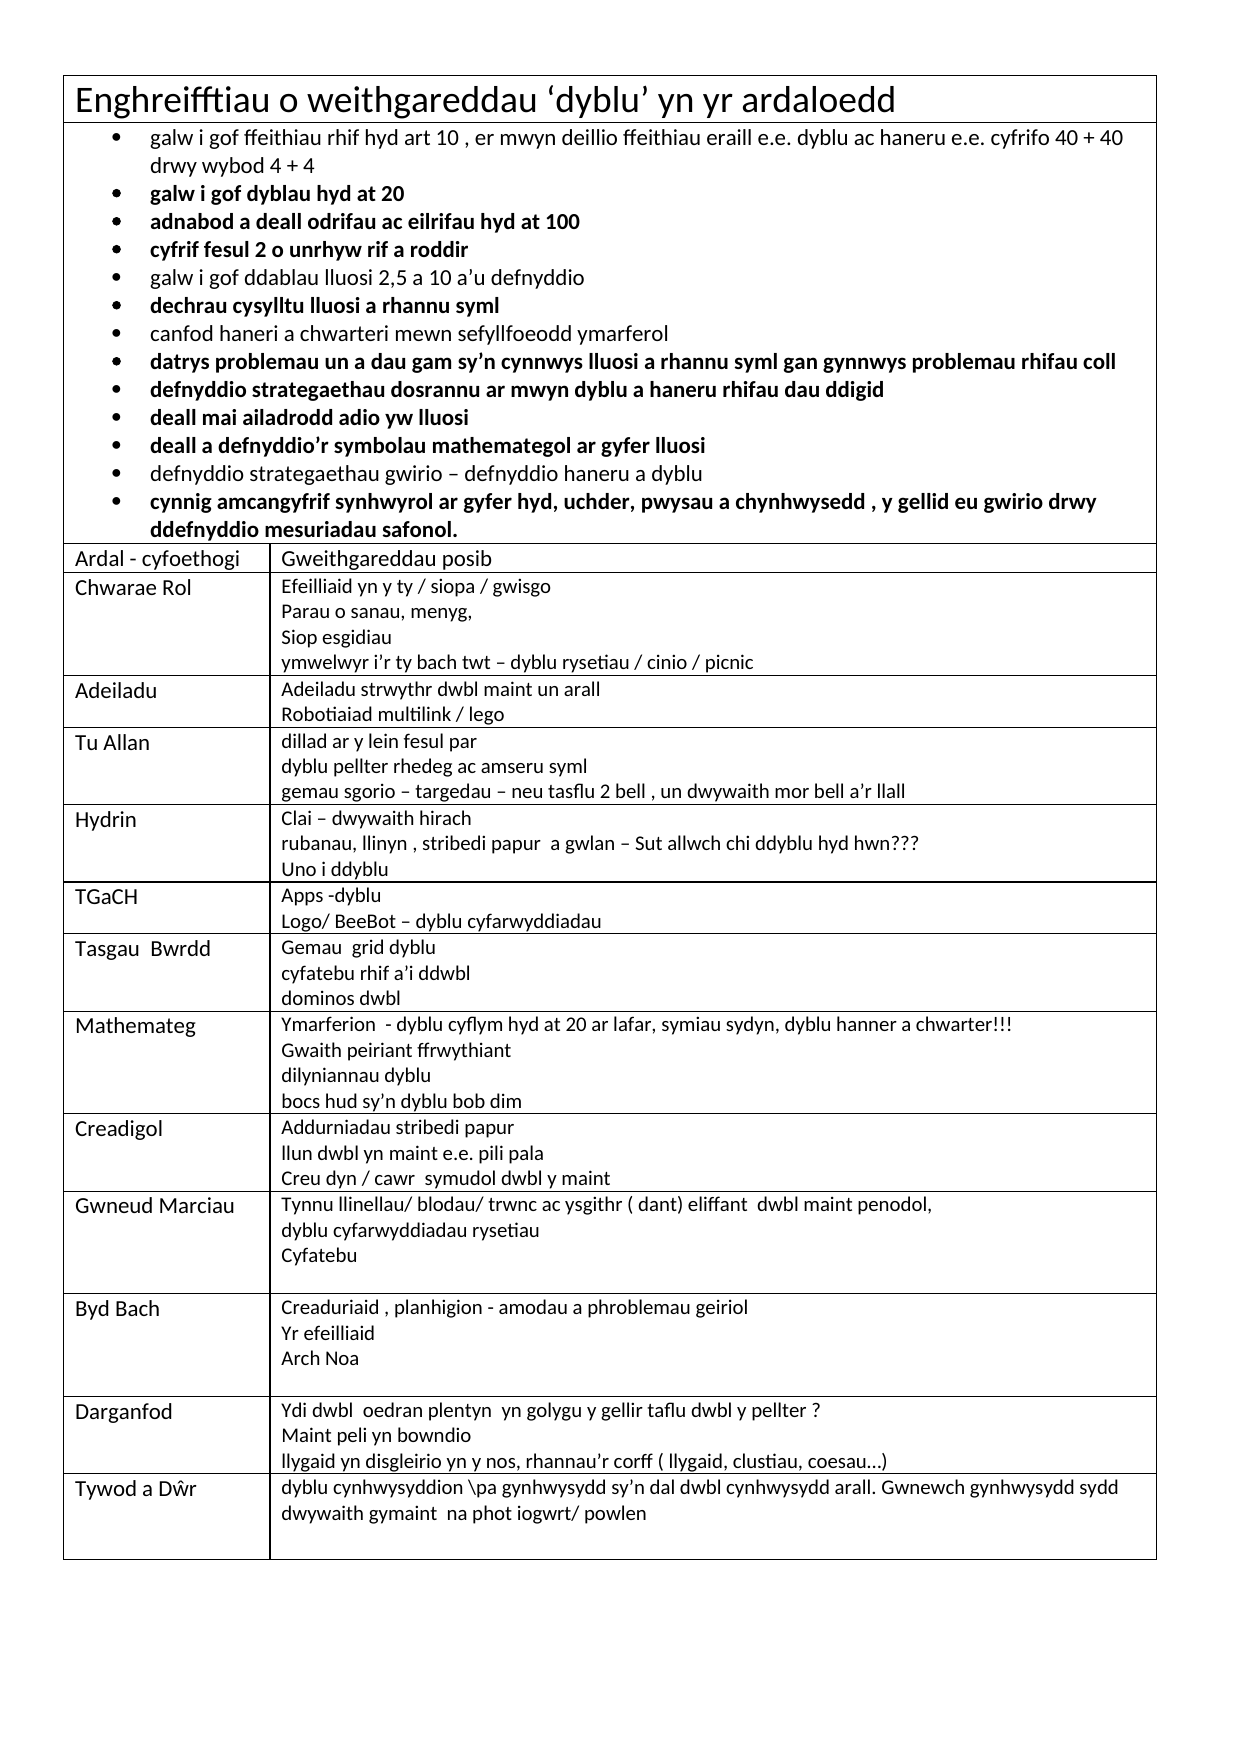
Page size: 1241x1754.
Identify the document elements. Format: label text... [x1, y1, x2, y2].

table_cell Byd Bach [64, 1294, 269, 1396]
table_cell Mathemateg [64, 1012, 269, 1113]
table_cell Addurniadau stribedi papur llun dwbl yn maint e.e. pili pala Creu dyn / cawr symudol dwbl y maint [271, 1114, 1156, 1191]
table_cell Tu Allan [64, 728, 269, 804]
table_cell Hydrin [64, 805, 269, 881]
table_cell Gweithgareddau posib [271, 544, 1156, 572]
table_cell Chwarae Rol [64, 573, 269, 675]
table_cell TGaCH [64, 883, 269, 933]
table_cell Tynnu llinellau/ blodau/ trwnc ac ysgithr ( dant) eliffant dwbl maint penodol, dyblu cyfarwyddiadau rysetiau Cyfatebu [271, 1192, 1156, 1293]
table_cell dyblu cynhwysyddion \pa gynhwysydd sy’n dal dwbl cynhwysydd arall. Gwnewch gynhwysydd sydd dwywaith gymaint na phot iogwrt/ powlen [271, 1474, 1156, 1558]
table_cell Tasgau Bwrdd [64, 934, 269, 1011]
table_cell Efeilliaid yn y ty / siopa / gwisgo Parau o sanau, menyg, Siop esgidiau ymwelwyr i’r ty bach twt – dyblu rysetiau / cinio / picnic [271, 573, 1156, 675]
table_cell Ardal - cyfoethogi [64, 544, 269, 572]
table_cell Clai – dwywaith hirach rubanau, llinyn , stribedi papur a gwlan – Sut allwch chi ddyblu hyd hwn??? Uno i ddyblu [271, 805, 1156, 881]
table_cell Gemau grid dyblu cyfatebu rhif a’i ddwbl dominos dwbl [271, 934, 1156, 1011]
table_cell Adeiladu [64, 676, 269, 727]
table_cell Darganfod [64, 1397, 269, 1473]
table_header Enghreifftiau o weithgareddau ‘dyblu’ yn yr ardaloedd [64, 76, 1156, 122]
table_cell Creadigol [64, 1114, 269, 1191]
table_cell Gwneud Marciau [64, 1192, 269, 1293]
table_cell Tywod a Dŵr [64, 1474, 269, 1558]
table_cell galw i gof ffeithiau rhif hyd art 10 , er mwyn deillio ffeithiau eraill e.e. dyblu ac haneru e.e. cyfrifo 40 + 40 drwy wybod 4 + 4 galw i gof dyblau hyd at 20 adnabod a deall odrifau ac eilrifau hyd at 100 cyfrif fesul 2 o unrhyw rif a roddir galw i gof ddablau lluosi 2,5 a 10 a’u defnyddio dechrau cysylltu lluosi a rhannu syml canfod haneri a chwarteri mewn sefyllfoeodd ymarferol datrys problemau un a dau gam sy’n cynnwys lluosi a rhannu syml gan gynnwys problemau rhifau coll defnyddio strategaethau dosrannu ar mwyn dyblu a haneru rhifau dau ddigid deall mai ailadrodd adio yw lluosi deall a defnyddio’r symbolau mathemategol ar gyfer lluosi defnyddio strategaethau gwirio – defnyddio haneru a dyblu cynnig amcangyfrif synhwyrol ar gyfer hyd, uchder, pwysau a chynhwysedd , y gellid eu gwirio drwy ddefnyddio mesuriadau safonol. [64, 123, 1156, 543]
table_cell Adeiladu strwythr dwbl maint un arall Robotiaiad multilink / lego [271, 676, 1156, 727]
table_cell dillad ar y lein fesul par dyblu pellter rhedeg ac amseru syml gemau sgorio – targedau – neu tasflu 2 bell , un dwywaith mor bell a’r llall [271, 728, 1156, 804]
table_cell Apps -dyblu Logo/ BeeBot – dyblu cyfarwyddiadau [271, 883, 1156, 933]
table_cell Ydi dwbl oedran plentyn yn golygu y gellir taflu dwbl y pellter ? Maint peli yn bowndio llygaid yn disgleirio yn y nos, rhannau’r corff ( llygaid, clustiau, coesau…) [271, 1397, 1156, 1473]
table_cell Creaduriaid , planhigion - amodau a phroblemau geiriol Yr efeilliaid Arch Noa [271, 1294, 1156, 1396]
table_cell Ymarferion - dyblu cyflym hyd at 20 ar lafar, symiau sydyn, dyblu hanner a chwarter!!! Gwaith peiriant ffrwythiant dilyniannau dyblu bocs hud sy’n dyblu bob dim [271, 1012, 1156, 1113]
